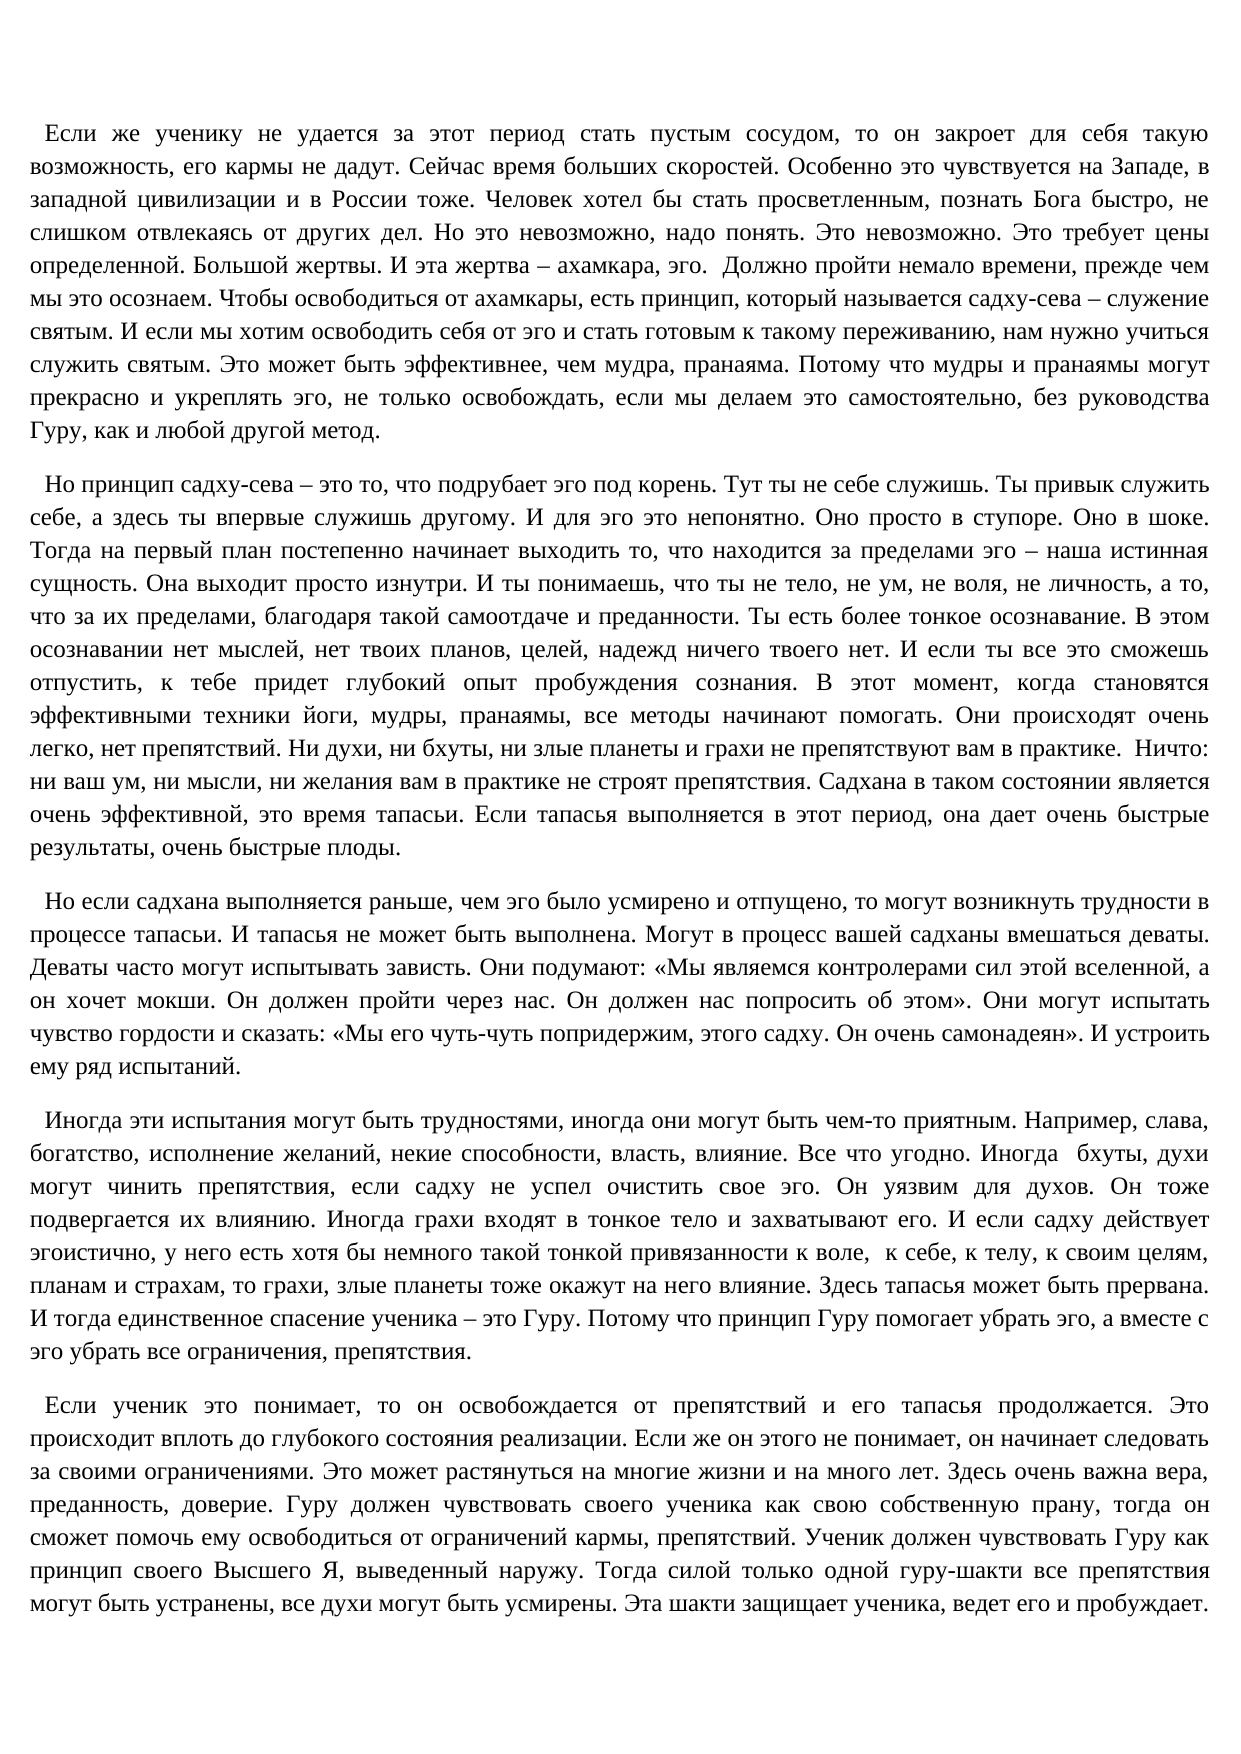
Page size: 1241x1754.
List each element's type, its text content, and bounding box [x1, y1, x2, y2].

text Если ученик это понимает, то он освобождается от препятствий и его тапасья продолжается. Это происходит вплоть до глубокого состояния реализации. Если же он этого не понимает, он начинает следовать за своими ограничениями. Это может растянуться на многие жизни и на много лет. Здесь очень важна вера, преданность, доверие. Гуру должен чувствовать своего ученика как свою собственную прану, тогда он сможет помочь ему освободиться от ограничений кармы, препятствий. Ученик должен чувствовать Гуру как принцип своего Высшего Я, выведенный наружу. Тогда силой только одной гуру-шакти все препятствия могут быть устранены, все духи могут быть усмирены. Эта шакти защищает ученика, ведет его и пробуждает. [29, 1390, 1211, 1617]
text Иногда эти испытания могут быть трудностями, иногда они могут быть чем-то приятным. Например, слава, богатство, исполнение желаний, некие способности, власть, влияние. Все что угодно. Иногда бхуты, духи могут чинить препятствия, если садху не успел очистить свое эго. Он уязвим для духов. Он тоже подвергается их влиянию. Иногда грахи входят в тонкое тело и захватывают его. И если садху действует эгоистично, у него есть хотя бы немного такой тонкой привязанности к воле, к себе, к телу, к своим целям, планам и страхам, то грахи, злые планеты тоже окажут на него влияние. Здесь тапасья может быть прервана. И тогда единственное спасение ученика – это Гуру. Потому что принцип Гуру помогает убрать эго, а вместе с эго убрать все ограничения, препятствия. [29, 1105, 1211, 1365]
text Но принцип садху-сева – это то, что подрубает эго под корень. Тут ты не себе служишь. Ты привык служить себе, а здесь ты впервые служишь другому. И для эго это непонятно. Оно просто в ступоре. Оно в шоке. Тогда на первый план постепенно начинает выходить то, что находится за пределами эго – наша истинная сущность. Она выходит просто изнутри. И ты понимаешь, что ты не тело, не ум, не воля, не личность, а то, что за их пределами, благодаря такой самоотдаче и преданности. Ты есть более тонкое осознавание. В этом осознавании нет мыслей, нет твоих планов, целей, надежд ничего твоего нет. И если ты все это сможешь отпустить, к тебе придет глубокий опыт пробуждения сознания. В этот момент, когда становятся эффективными техники йоги, мудры, пранаямы, все методы начинают помогать. Они происходят очень легко, нет препятствий. Ни духи, ни бхуты, ни злые планеты и грахи не препятствуют вам в практике. Ничто: ни ваш ум, ни мысли, ни желания вам в практике не строят препятствия. Садхана в таком состоянии является очень эффективной, это время тапасьи. Если тапасья выполняется в этот период, она дает очень быстрые результаты, очень быстрые плоды. [29, 469, 1211, 861]
text Если же ученику не удается за этот период стать пустым сосудом, то он закроет для себя такую возможность, его кармы не дадут. Сейчас время больших скоростей. Особенно это чувствуется на Западе, в западной цивилизации и в России тоже. Человек хотел бы стать просветленным, познать Бога быстро, не слишком отвлекаясь от других дел. Но это невозможно, надо понять. Это невозможно. Это требует цены определенной. Большой жертвы. И эта жертва – ахамкара, эго. Должно пройти немало времени, прежде чем мы это осознаем. Чтобы освободиться от ахамкары, есть принцип, который называется садху-сева – служение святым. И если мы хотим освободить себя от эго и стать готовым к такому переживанию, нам нужно учиться служить святым. Это может быть эффективнее, чем мудра, пранаяма. Потому что мудры и пранаямы могут прекрасно и укреплять эго, не только освобождать, если мы делаем это самостоятельно, без руководства Гуру, как и любой другой метод. [29, 118, 1211, 444]
text Но если садхана выполняется раньше, чем эго было усмирено и отпущено, то могут возникнуть трудности в процессе тапасьи. И тапасья не может быть выполнена. Могут в процесс вашей садханы вмешаться деваты. Деваты часто могут испытывать зависть. Они подумают: «Мы являемся контролерами сил этой вселенной, а он хочет мокши. Он должен пройти через нас. Он должен нас попросить об этом». Они могут испытать чувство гордости и сказать: «Мы его чуть-чуть попридержим, этого садху. Он очень самонадеян». И устроить ему ряд испытаний. [29, 886, 1211, 1080]
